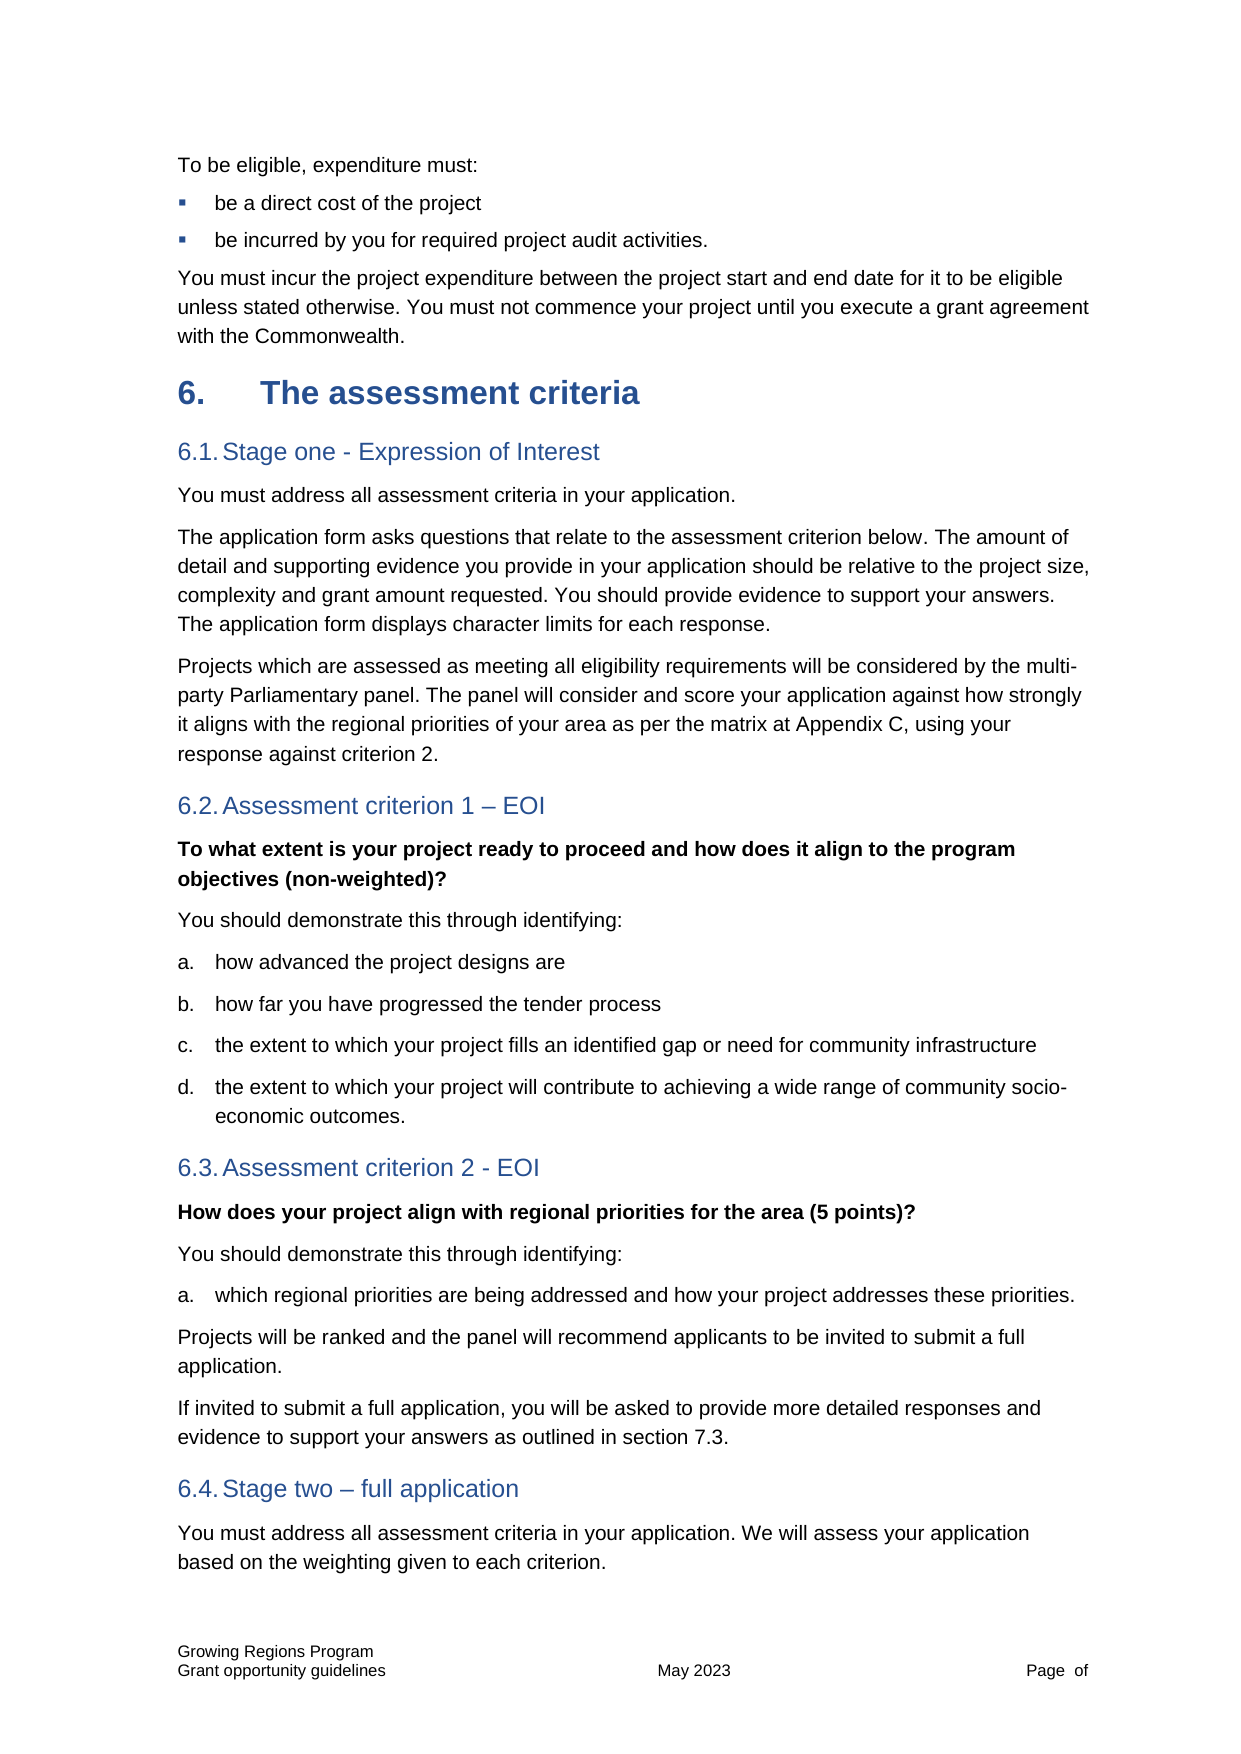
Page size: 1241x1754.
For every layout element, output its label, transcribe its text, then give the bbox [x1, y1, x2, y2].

subtitle Stage two – full application [177, 1474, 1092, 1503]
text Projects will be ranked and the panel will recommend applicants to be invited to submit a full application. [177, 1319, 1092, 1378]
subtitle Assessment criterion 1 – EOI [177, 790, 1092, 819]
text You must address all assessment criteria in your application. We will assess your application based on the weighting given to each criterion. [177, 1515, 1092, 1574]
list be incurred by you for required project audit activities. [177, 223, 1092, 252]
text To be eligible, expenditure must: [177, 148, 1092, 177]
text To what extent is your project ready to proceed and how does it align to the program objectives (non-weighted)? [177, 832, 1092, 890]
list how far you have progressed the tender process [177, 986, 1092, 1015]
text How does your project align with regional priorities for the area (5 points)? [177, 1194, 1092, 1224]
subtitle Stage one - Expression of Interest [177, 436, 1092, 465]
list the extent to which your project fills an identified gap or need for community infrastructure [177, 1028, 1092, 1057]
list be a direct cost of the project [177, 185, 1092, 214]
list You should demonstrate this through identifying: [177, 1236, 1092, 1265]
list how advanced the project designs are [177, 944, 1092, 974]
text Projects which are assessed as meeting all eligibility requirements will be considered by the multi-party Parliamentary panel. The panel will consider and score your application against how strongly it aligns with the regional priorities of your area as per the matrix at Appendix C, using your response against criterion 2. [177, 649, 1092, 765]
list the extent to which your project will contribute to achieving a wide range of community socio-economic outcomes. [177, 1069, 1092, 1128]
text If invited to submit a full application, you will be asked to provide more detailed responses and evidence to support your answers as outlined in section 7.3. [177, 1390, 1092, 1449]
subtitle The assessment criteria [177, 373, 1092, 411]
text You should demonstrate this through identifying: [177, 903, 1092, 932]
list which regional priorities are being addressed and how your project addresses these priorities. [177, 1278, 1092, 1307]
subtitle Assessment criterion 2 - EOI [177, 1153, 1092, 1182]
text The application form asks questions that relate to the assessment criterion below. The amount of detail and supporting evidence you provide in your application should be relative to the project size, complexity and grant amount requested. You should provide evidence to support your answers. The application form displays character limits for each response. [177, 519, 1092, 636]
text You must incur the project expenditure between the project start and end date for it to be eligible unless stated otherwise. You must not commence your project until you execute a grant agreement with the Commonwealth. [177, 260, 1092, 348]
text You must address all assessment criteria in your application. [177, 478, 1092, 507]
